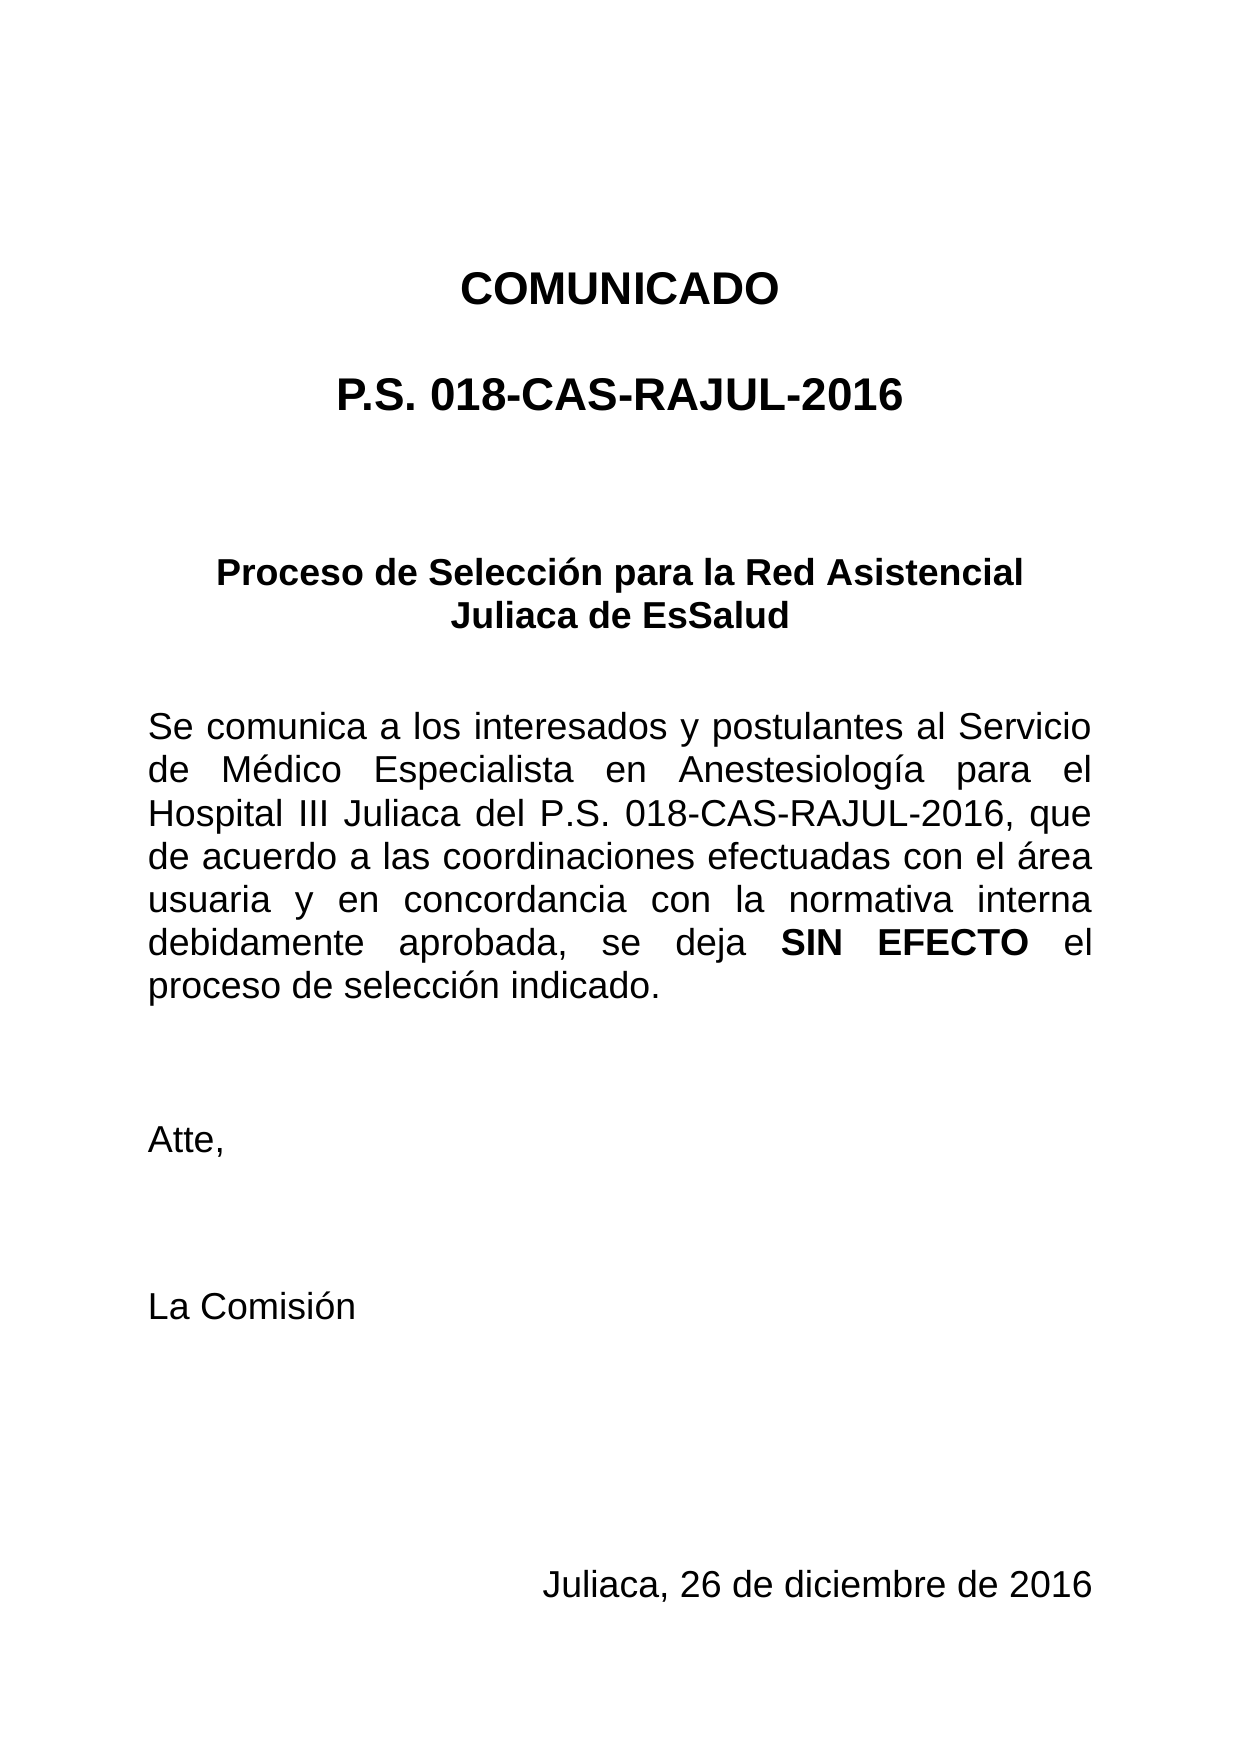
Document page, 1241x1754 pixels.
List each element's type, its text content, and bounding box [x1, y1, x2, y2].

title COMUNICADO [148, 262, 1092, 314]
text Atte, [148, 1118, 1092, 1161]
text Proceso de Selección para la Red Asistencial Juliaca de EsSalud [148, 550, 1092, 636]
text La Comisión [148, 1284, 1092, 1328]
text Se comunica a los interesados y postulantes al Servicio de Médico Especialista en Anestesiología para el Hospital III Juliaca del P.S. 018-CAS-RAJUL-2016, que de acuerdo a las coordinaciones efectuadas con el área usuaria y en concordancia con la normativa interna debidamente aprobada, se deja SIN EFECTO el proceso de selección indicado. [148, 704, 1092, 1006]
text Juliaca, 26 de diciembre de 2016 [148, 1563, 1092, 1606]
title P.S. 018-CAS-RAJUL-2016 [148, 367, 1092, 420]
